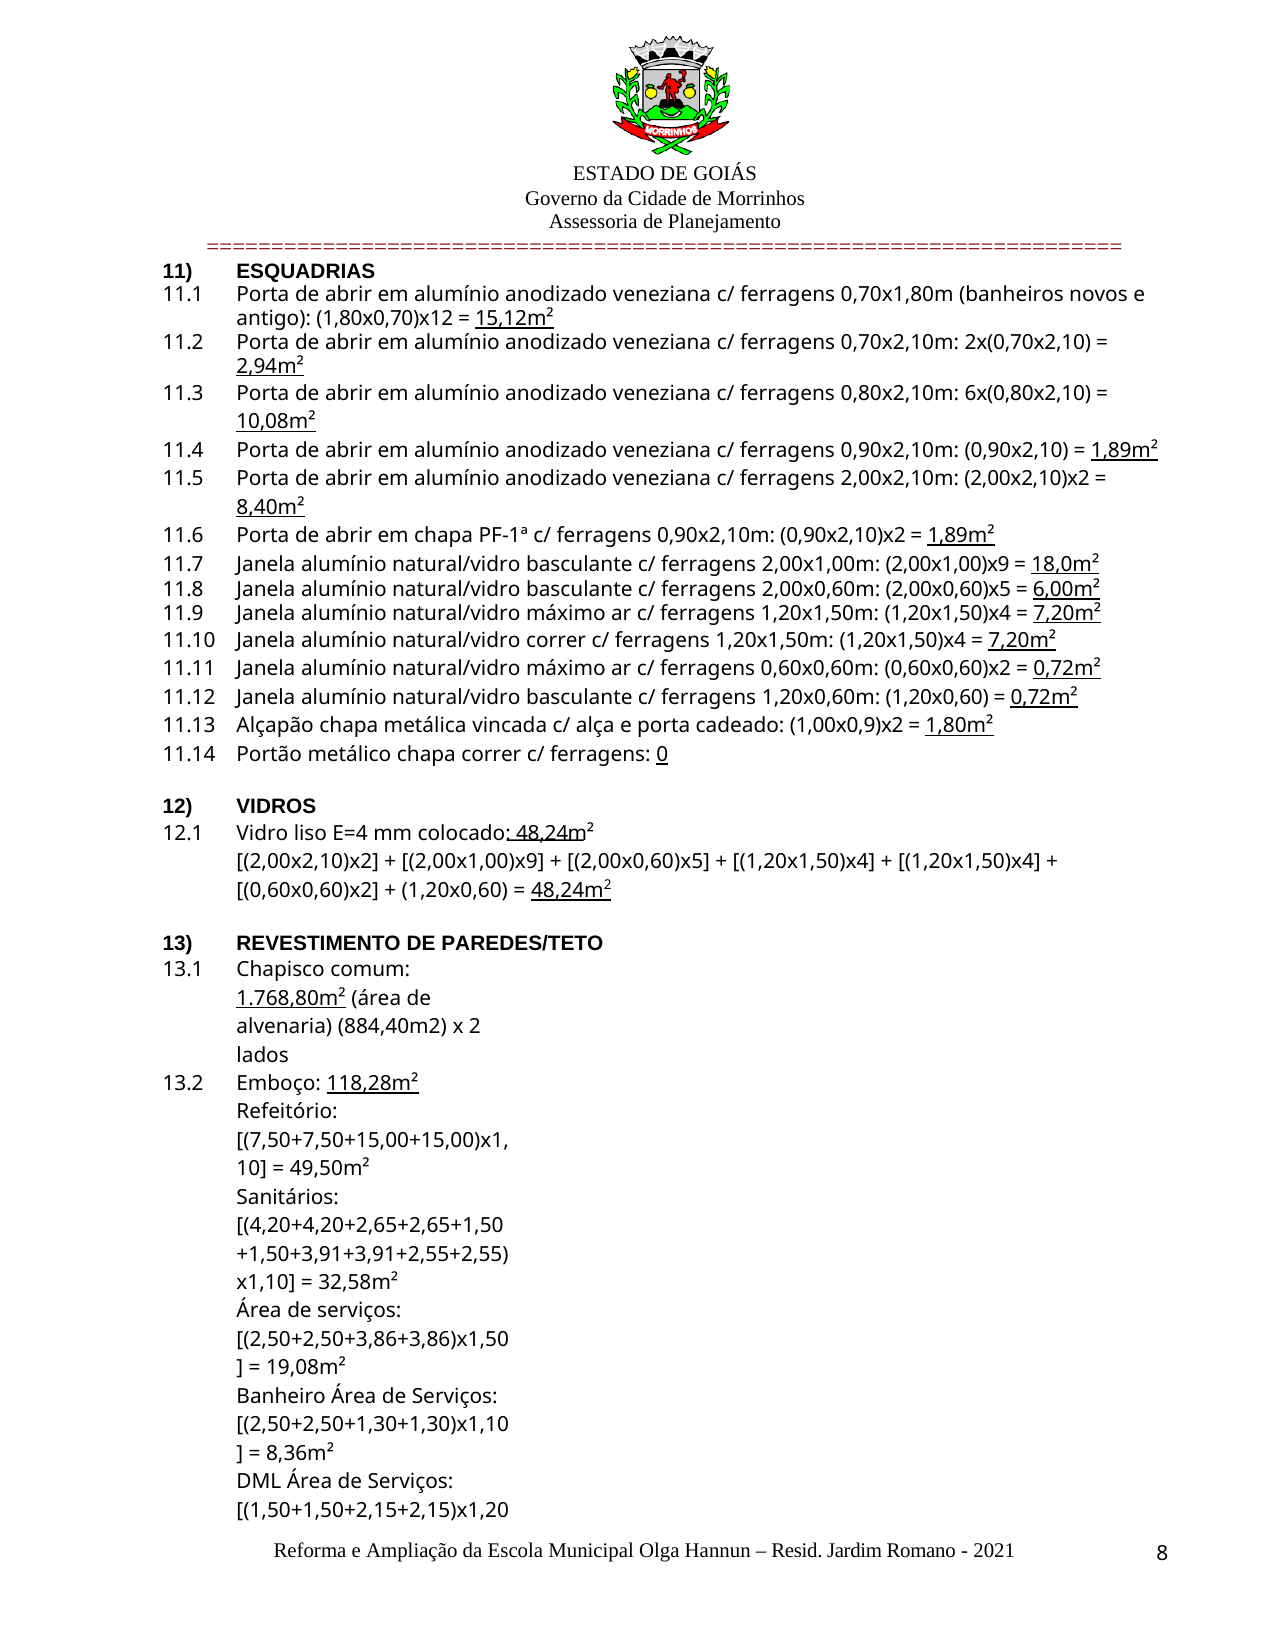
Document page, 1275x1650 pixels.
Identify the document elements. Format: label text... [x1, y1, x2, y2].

list Porta de abrir em chapa PF-1ª c/ ferragens 0,90x2,10m: (0,90x2,10)x2 = 1,89m² [162, 520, 1177, 549]
list Janela alumínio natural/vidro basculante c/ ferragens 2,00x1,00m: (2,00x1,00)x9 = 18,0m² [162, 549, 1177, 577]
list [(2,00x2,10)x2] + [(2,00x1,00)x9] + [(2,00x0,60)x5] + [(1,20x1,50)x4] + [(1,20x1,50)x4] + [(0,60x0,60)x2] + (1,20x0,60) = 48,24m2 [236, 846, 1177, 904]
list Chapisco comum: 1.768,80m² (área de alvenaria) (884,40m2) x 2 lados [162, 954, 514, 1068]
list Janela alumínio natural/vidro máximo ar c/ ferragens 0,60x0,60m: (0,60x0,60)x2 = 0,72m² [162, 653, 1177, 682]
list Refeitório: [(7,50+7,50+15,00+15,00)x1,10] = 49,50m² [236, 1097, 514, 1182]
list Portão metálico chapa correr c/ ferragens: 0 [162, 739, 1177, 767]
list Janela alumínio natural/vidro máximo ar c/ ferragens 1,20x1,50m: (1,20x1,50)x4 = 7,20m² [162, 601, 1177, 625]
list Área de serviços: [(2,50+2,50+3,86+3,86)x1,50] = 19,08m² [236, 1296, 514, 1381]
picture [612, 36, 730, 155]
subtitle ESQUADRIAS [162, 258, 1177, 282]
list Porta de abrir em alumínio anodizado veneziana c/ ferragens 0,80x2,10m: 6x(0,80x2,10) = 10,08m² [162, 378, 1177, 435]
list Janela alumínio natural/vidro basculante c/ ferragens 2,00x0,60m: (2,00x0,60)x5 = 6,00m² [162, 577, 1177, 601]
list Vidro liso E=4 mm colocado: 48,24m² [162, 818, 1177, 846]
list Porta de abrir em alumínio anodizado veneziana c/ ferragens 0,90x2,10m: (0,90x2,10) = 1,89m² [162, 435, 1177, 463]
list Alçapão chapa metálica vincada c/ alça e porta cadeado: (1,00x0,9)x2 = 1,80m² [162, 711, 1177, 739]
list Janela alumínio natural/vidro basculante c/ ferragens 1,20x0,60m: (1,20x0,60) = 0,72m² [162, 682, 1177, 711]
list Porta de abrir em alumínio anodizado veneziana c/ ferragens 2,00x2,10m: (2,00x2,10)x2 = 8,40m² [162, 463, 1177, 520]
list Janela alumínio natural/vidro correr c/ ferragens 1,20x1,50m: (1,20x1,50)x4 = 7,20m² [162, 625, 1177, 653]
list Emboço: 118,28m² [162, 1068, 514, 1097]
list Banheiro Área de Serviços: [(2,50+2,50+1,30+1,30)x1,10] = 8,36m² [236, 1381, 514, 1466]
subtitle REVESTIMENTO DE PAREDES/TETO [162, 930, 1177, 954]
list Porta de abrir em alumínio anodizado veneziana c/ ferragens 0,70x2,10m: 2x(0,70x2,10) = 2,94m² [162, 330, 1177, 378]
list Sanitários: [(4,20+4,20+2,65+2,65+1,50+1,50+3,91+3,91+2,55+2,55)x1,10] = 32,58m² [236, 1182, 514, 1296]
list Porta de abrir em alumínio anodizado veneziana c/ ferragens 0,70x1,80m (banheiros novos e antigo): (1,80x0,70)x12 = 15,12m² [162, 282, 1177, 330]
subtitle VIDROS [162, 794, 1177, 818]
list DML Área de Serviços: [(1,50+1,50+2,15+2,15)x1,20= 8,76m² [236, 1466, 514, 1523]
